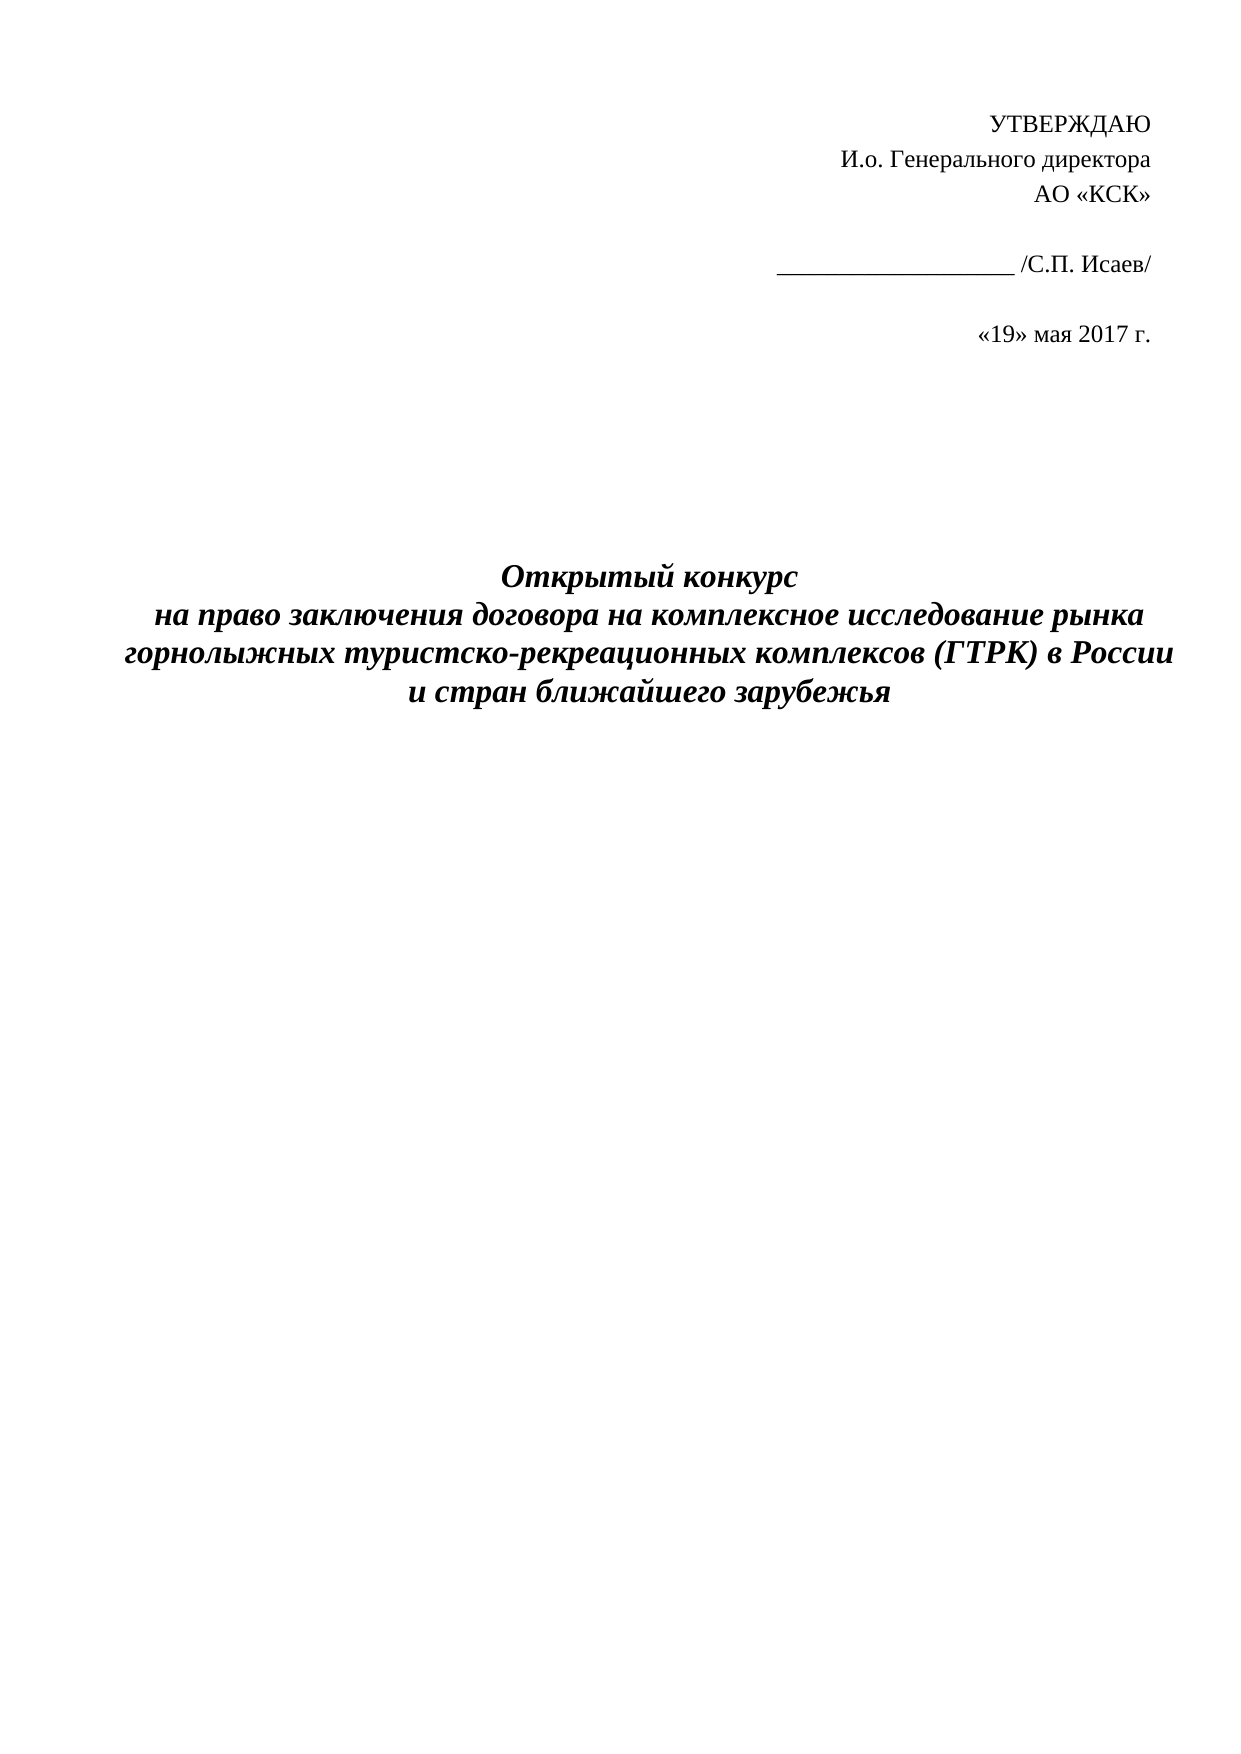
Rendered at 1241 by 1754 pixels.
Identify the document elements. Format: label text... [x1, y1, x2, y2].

table_header УТВЕРЖДАЮ И.о. Генерального директора АО «КСК» ___________________ /С.П. Исаев/ [649, 109, 1162, 284]
table_cell «19» мая 2017 г. [649, 284, 1162, 354]
text на право заключения договора на комплексное исследование рынка горнолыжных туристско-рекреационных комплексов (ГТРК) в России и стран ближайшего зарубежья [118, 594, 1181, 738]
text Открытый конкурс [118, 556, 1181, 594]
